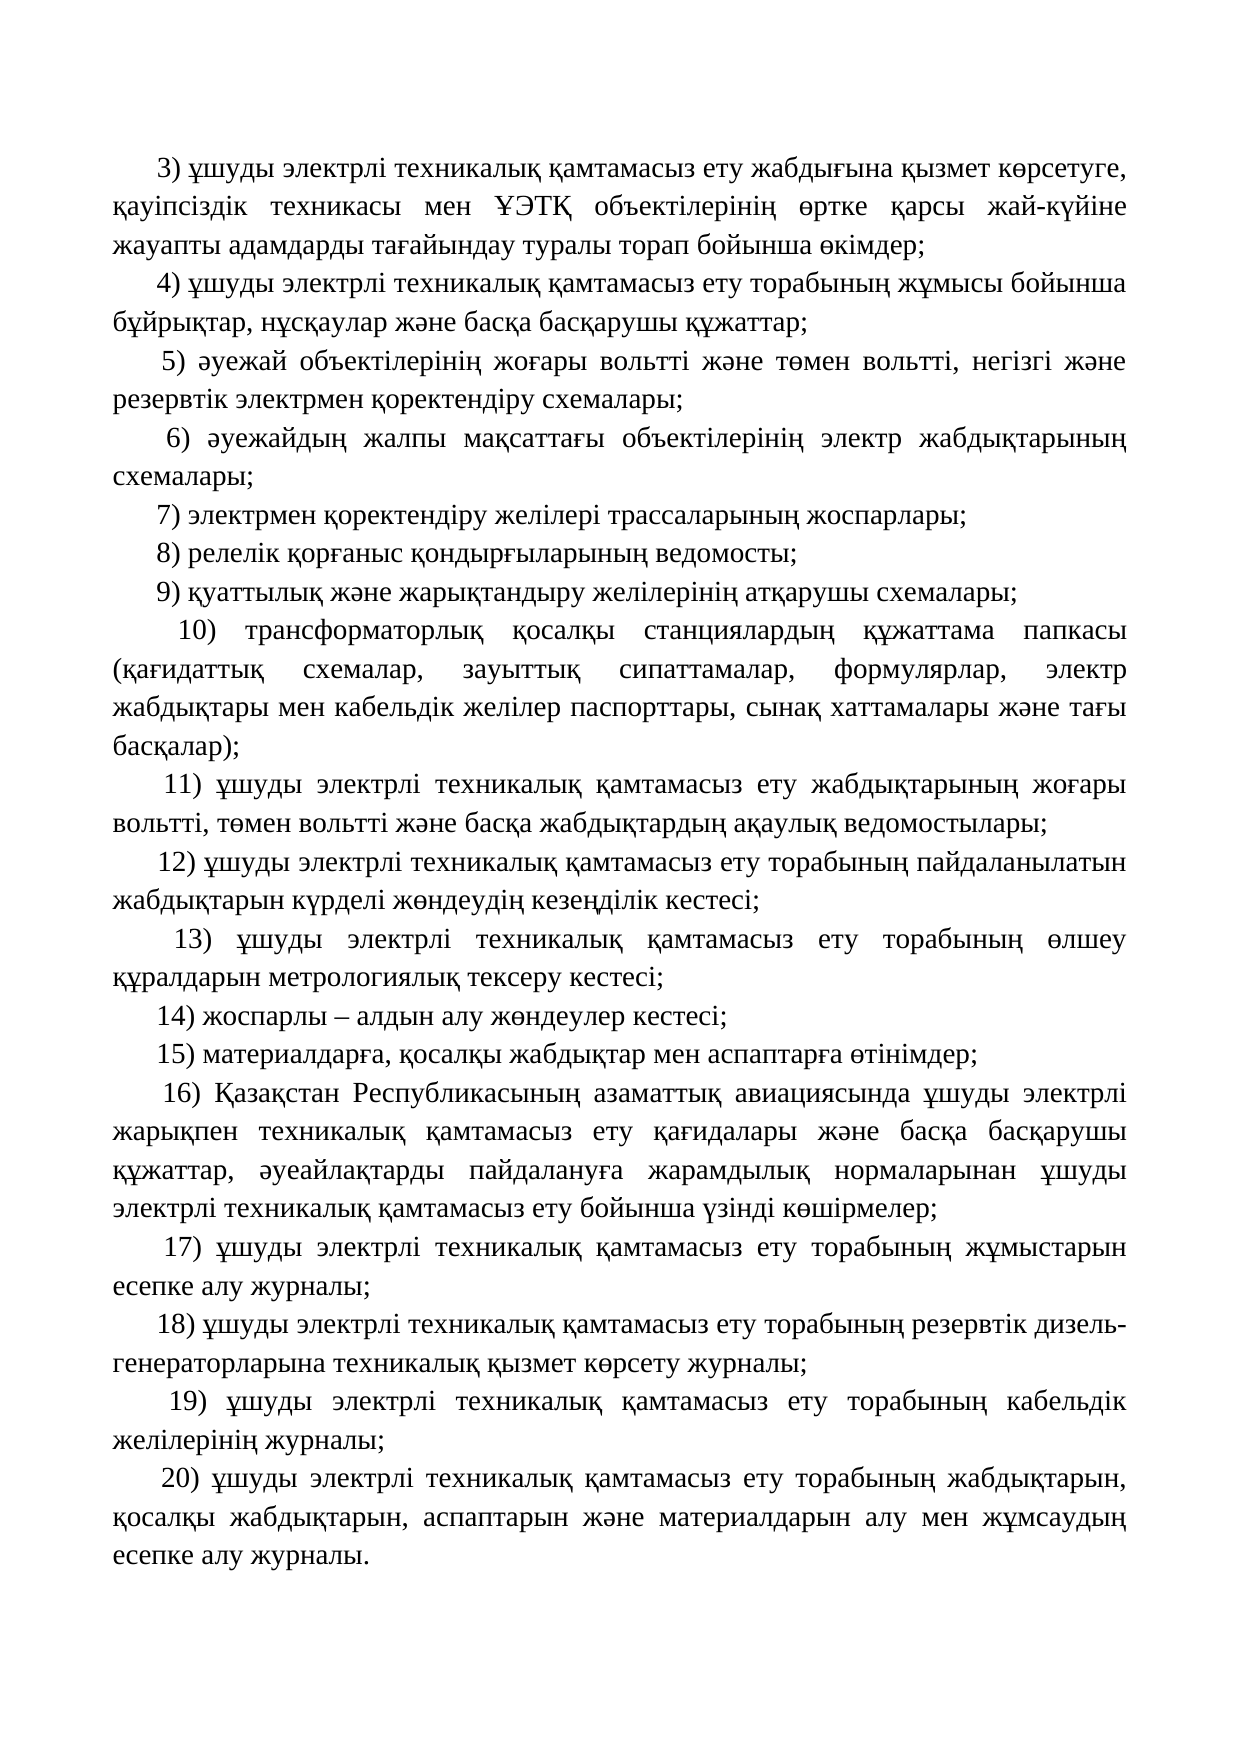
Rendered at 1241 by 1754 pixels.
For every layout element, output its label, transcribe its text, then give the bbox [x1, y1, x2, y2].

text 5) әуежай объектiлерiнің жоғары вольттi және төмен вольттi, негiзгi және резервтiк электрмен қоректендіру схемалары; [112, 343, 1128, 415]
text 8) релелiк қорғаныс қондырғыларының ведомосты; [112, 535, 1128, 569]
text 3) ұшуды электрлі техникалық қамтамасыз ету жабдығына қызмет көрсетуге, қауіпсіздік техникасы мен ҰЭТҚ объектілерінің өртке қарсы жай-күйіне жауапты адамдарды тағайындау туралы торап бойынша өкімдер; [112, 150, 1128, 261]
text 4) ұшуды электрлі техникалық қамтамасыз ету торабының жұмысы бойынша бұйрықтар, нұсқаулар және басқа басқарушы құжаттар; [112, 266, 1128, 338]
text 16) Қазақстан Республикасының азаматтық авиациясында ұшуды электрлі жарықпен техникалық қамтамасыз ету қағидалары және басқа басқарушы құжаттар, әуеайлақтарды пайдалануға жарамдылық нормаларынан ұшуды электрлі техникалық қамтамасыз ету бойынша үзінді көшірмелер; [112, 1075, 1128, 1224]
text 9) қуаттылық және жарықтандыру желілерінің атқарушы схемалары; [112, 574, 1128, 607]
text 18) ұшуды электрлі техникалық қамтамасыз ету торабының резервтiк дизель-генераторларына техникалық қызмет көрсету журналы; [112, 1306, 1128, 1378]
text 19) ұшуды электрлі техникалық қамтамасыз ету торабының кабельдік желiлерiнiң журналы; [112, 1383, 1128, 1455]
text 15) материалдарға, қосалқы жабдықтар мен аспаптарға өтінімдер; [112, 1036, 1128, 1070]
text 6) әуежайдың жалпы мақсаттағы объектiлерiнiң электр жабдықтарының схемалары; [112, 420, 1128, 492]
text 13) ұшуды электрлі техникалық қамтамасыз ету торабының өлшеу құралдарын метрологиялық тексеру кестесі; [112, 921, 1128, 993]
text 14) жоспарлы – алдын алу жөндеулер кестесі; [112, 998, 1128, 1031]
text 11) ұшуды электрлі техникалық қамтамасыз ету жабдықтарының жоғары вольтті, төмен вольтті және басқа жабдықтардың ақаулық ведомостылары; [112, 767, 1128, 839]
text 20) ұшуды электрлі техникалық қамтамасыз ету торабының жабдықтарын, қосалқы жабдықтарын, аспаптарын және материалдарын алу мен жұмсаудың есепке алу журналы. [112, 1460, 1128, 1571]
text 12) ұшуды электрлі техникалық қамтамасыз ету торабының пайдаланылатын жабдықтарын күрделi жөндеудің кезеңділік кестесі; [112, 844, 1128, 916]
text 10) трансформаторлық қосалқы станциялардың құжаттама папкасы (қағидаттық схемалар, зауыттық сипаттамалар, формулярлар, электр жабдықтары мен кабельдiк желiлер паспорттары, сынақ хаттамалары және тағы басқалар); [112, 612, 1128, 762]
text 7) электрмен қоректендіру желiлерi трассаларының жоспарлары; [112, 497, 1128, 530]
text 17) ұшуды электрлі техникалық қамтамасыз ету торабының жұмыстарын есепке алу журналы; [112, 1229, 1128, 1301]
